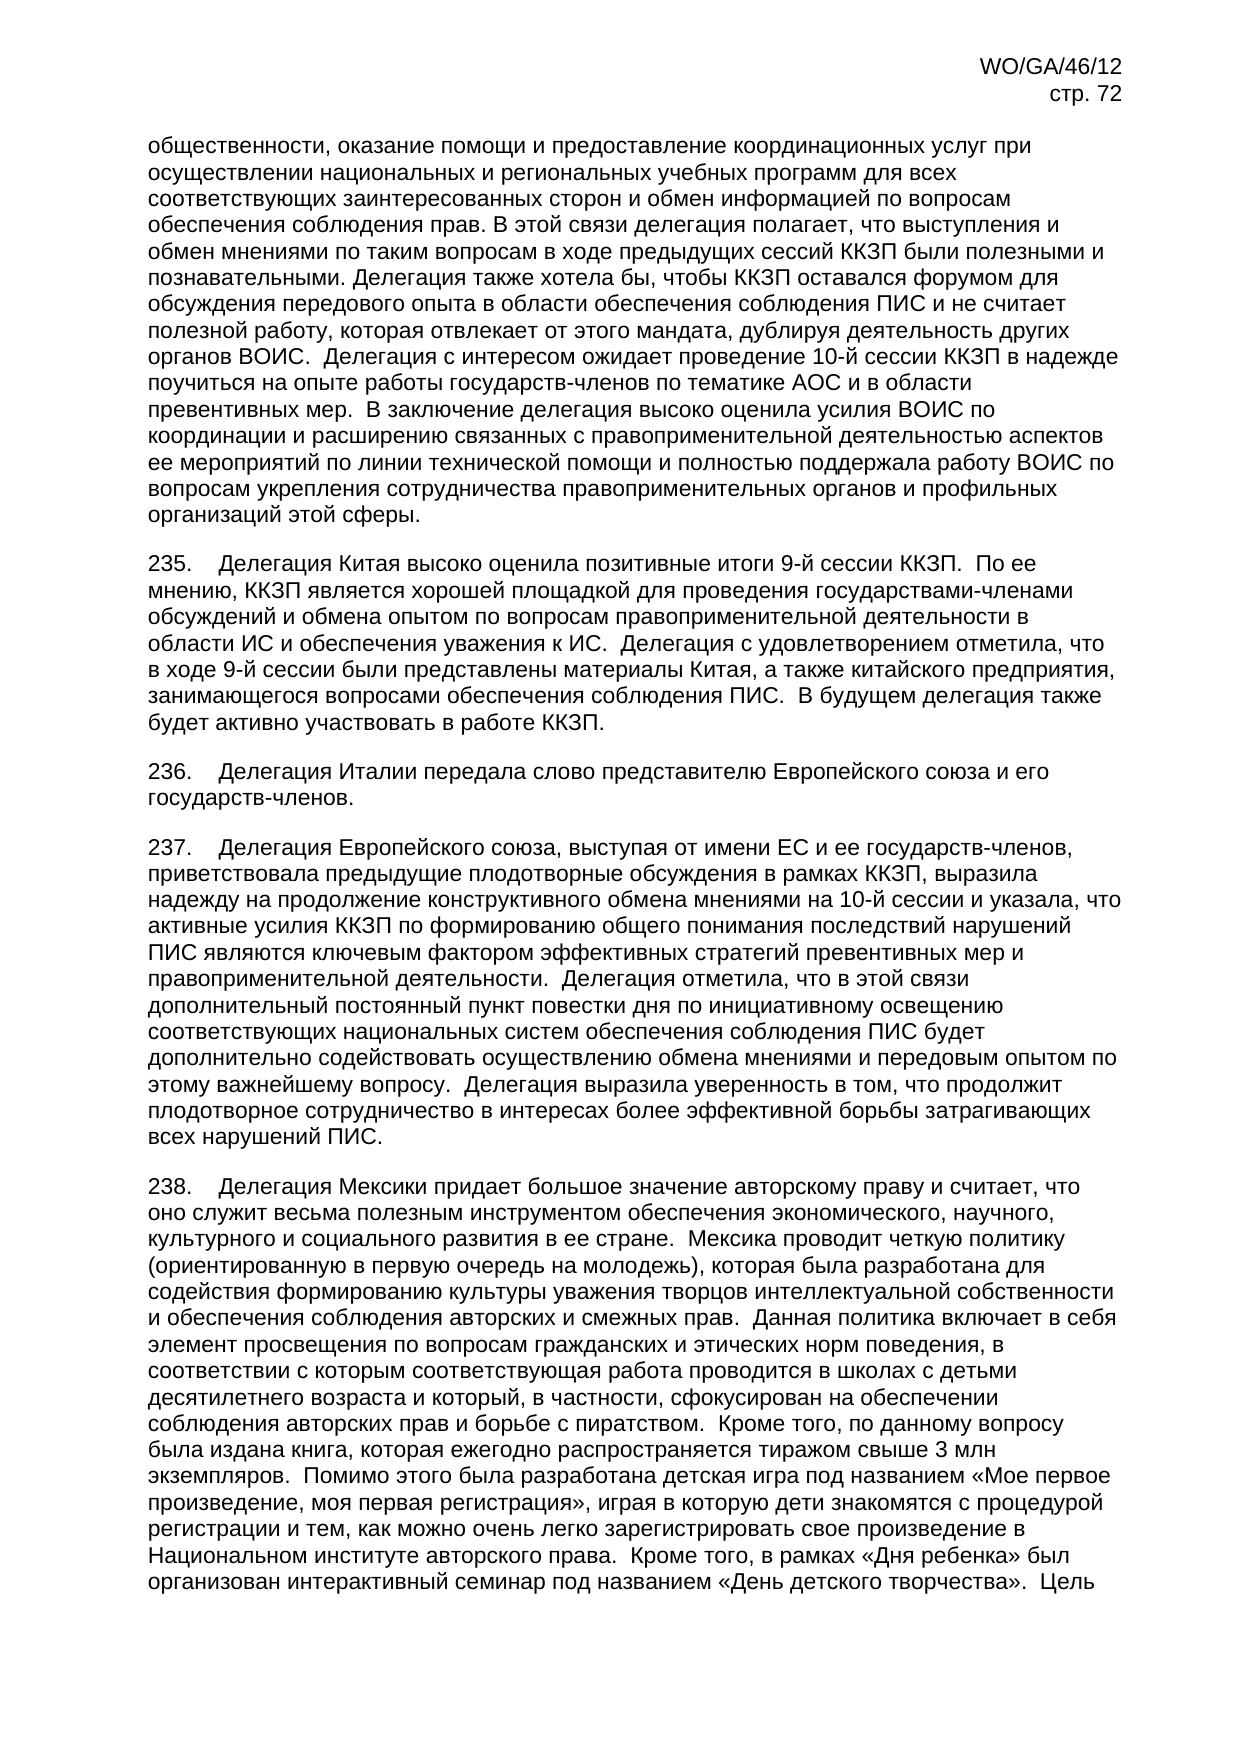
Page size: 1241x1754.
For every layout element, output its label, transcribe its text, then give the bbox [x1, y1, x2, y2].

text Делегация Европейского союза, выступая от имени ЕС и ее государств-членов, приветствовала предыдущие плодотворные обсуждения в рамках ККЗП, выразила надежду на продолжение конструктивного обмена мнениями на 10-й сессии и указала, что активные усилия ККЗП по формированию общего понимания последствий нарушений ПИС являются ключевым фактором эффективных стратегий превентивных мер и правоприменительной деятельности. Делегация отметила, что в этой связи дополнительный постоянный пункт повестки дня по инициативному освещению соответствующих национальных систем обеспечения соблюдения ПИС будет дополнительно содействовать осуществлению обмена мнениями и передовым опытом по этому важнейшему вопросу. Делегация выразила уверенность в том, что продолжит плодотворное сотрудничество в интересах более эффективной борьбы затрагивающих всех нарушений ПИС. [148, 833, 1122, 1150]
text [148, 132, 1122, 527]
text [148, 1173, 1122, 1594]
text Делегация Италии передала слово представителю Европейского союза и его государств-членов. [148, 758, 1122, 811]
text Делегация Китая высоко оценила позитивные итоги 9-й сессии ККЗП. По ее мнению, ККЗП является хорошей площадкой для проведения государствами-членами обсуждений и обмена опытом по вопросам правоприменительной деятельности в области ИС и обеспечения уважения к ИС. Делегация с удовлетворением отметила, что в ходе 9-й сессии были представлены материалы Китая, а также китайского предприятия, занимающегося вопросами обеспечения соблюдения ПИС. В будущем делегация также будет активно участвовать в работе ККЗП. [148, 550, 1122, 735]
